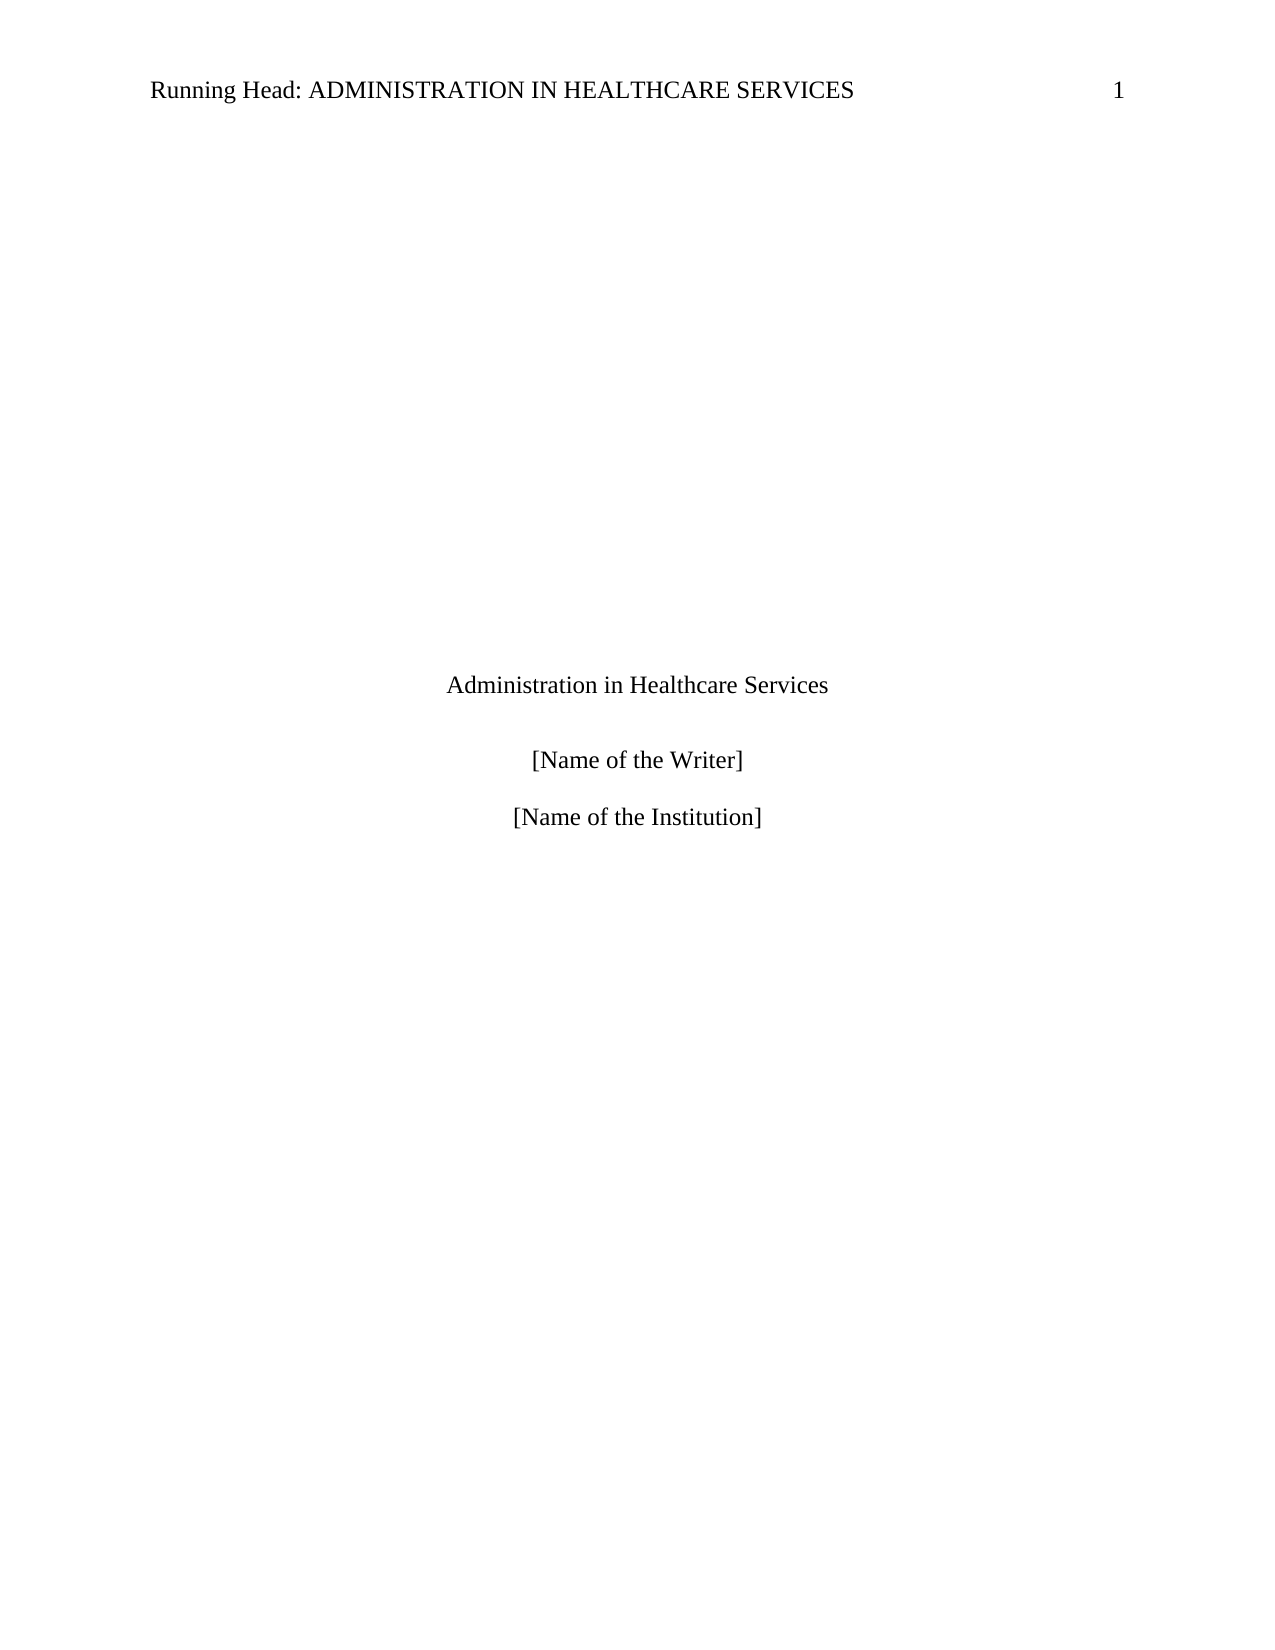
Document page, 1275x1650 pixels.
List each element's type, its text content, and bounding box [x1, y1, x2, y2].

text [Name of the Writer] [150, 745, 1125, 773]
text [Name of the Institution] [150, 802, 1125, 831]
text Administration in Healthcare Services [150, 671, 1125, 699]
